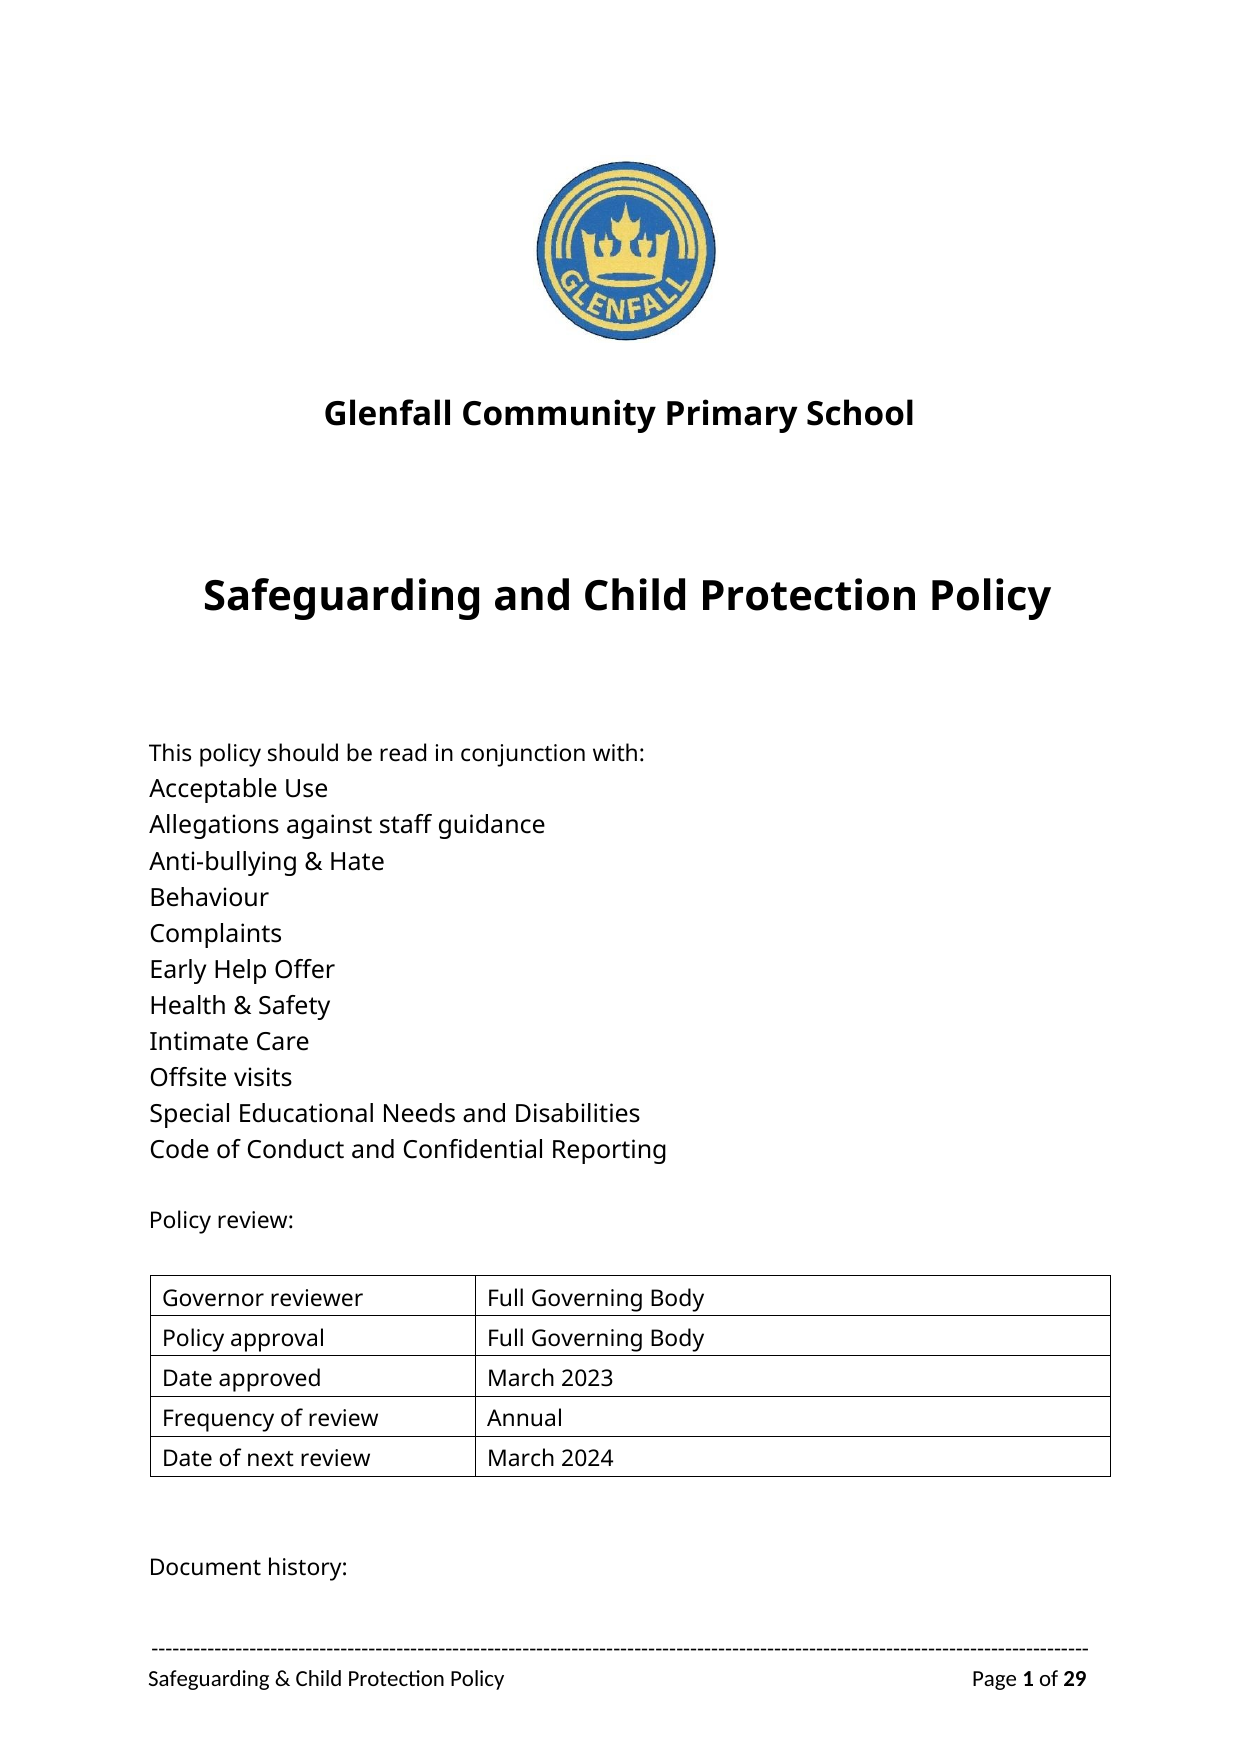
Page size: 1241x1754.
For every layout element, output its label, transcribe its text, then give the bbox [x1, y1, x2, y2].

table_cell Date approved [151, 1356, 475, 1396]
text Anti-bullying & Hate [148, 843, 1090, 877]
text Glenfall Community Primary School [323, 390, 1092, 435]
table_cell Frequency of review [151, 1397, 475, 1436]
table_cell March 2023 [476, 1356, 1110, 1396]
table_cell Full Governing Body [476, 1316, 1110, 1355]
text Health & Safety [148, 987, 1090, 1021]
table_cell Policy approval [151, 1316, 475, 1355]
text Behaviour [148, 879, 1090, 913]
subtitle Safeguarding and Child Protection Policy [148, 566, 1052, 623]
table_cell Annual [476, 1397, 1110, 1436]
text Allegations against staff guidance [148, 807, 1090, 841]
text Code of Conduct and Confidential Reporting [148, 1132, 1090, 1166]
table_header Full Governing Body [476, 1276, 1110, 1315]
text Offsite visits [148, 1059, 1090, 1093]
text Policy review: [148, 1204, 1092, 1236]
text Intimate Care [148, 1023, 1090, 1057]
table_cell March 2024 [476, 1437, 1110, 1476]
table_header Governor reviewer [151, 1276, 475, 1315]
table_cell Date of next review [151, 1437, 475, 1476]
text Document history: [148, 1551, 1092, 1582]
picture [532, 155, 720, 343]
text Early Help Offer [148, 951, 1090, 985]
text This policy should be read in conjunction with: [148, 737, 1092, 769]
text Complaints [148, 915, 1090, 949]
text Acceptable Use [148, 771, 1090, 805]
text Special Educational Needs and Disabilities [148, 1096, 1090, 1129]
